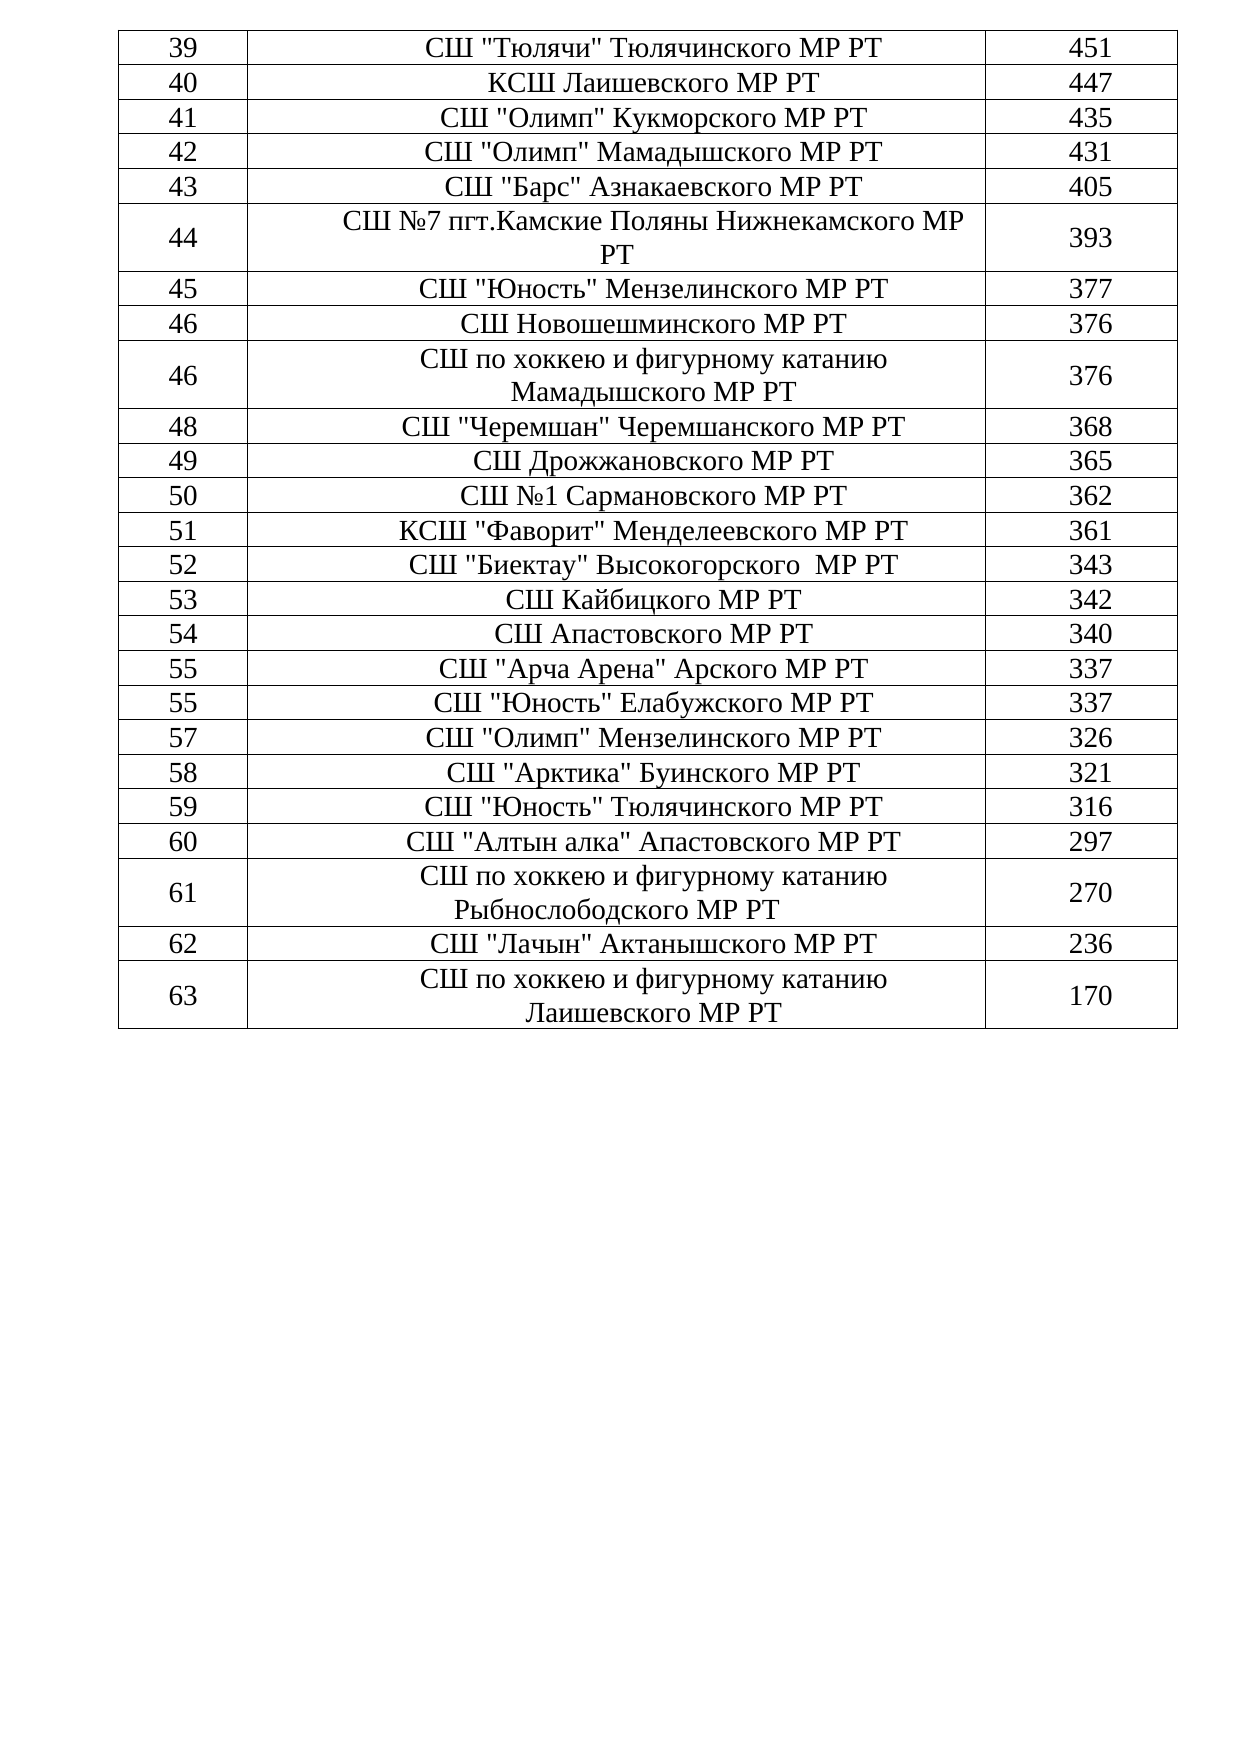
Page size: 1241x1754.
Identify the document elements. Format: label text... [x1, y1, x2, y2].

table_cell 340 [986, 616, 1177, 650]
table_cell 431 [986, 134, 1177, 168]
table_cell 447 [986, 65, 1177, 99]
table_cell 376 [986, 306, 1177, 340]
table_cell 270 [986, 859, 1177, 926]
table_cell 343 [986, 547, 1177, 581]
table_cell СШ "Олимп" Мамадышского МР РТ [248, 134, 985, 168]
table_cell 61 [119, 859, 247, 926]
table_cell СШ "Алтын алка" Апастовского МР РТ [248, 824, 985, 857]
table_cell 362 [986, 478, 1177, 512]
table_cell 40 [119, 65, 247, 99]
table_cell 393 [986, 204, 1177, 271]
table_cell СШ "Барс" Азнакаевского МР РТ [248, 169, 985, 202]
table_cell 44 [119, 204, 247, 271]
table_cell СШ "Юность" Тюлячинского МР РТ [248, 789, 985, 823]
table_cell 46 [119, 341, 247, 408]
table_cell СШ "Арктика" Буинского МР РТ [248, 755, 985, 788]
table_cell 316 [986, 789, 1177, 823]
table_cell СШ Новошешминского МР РТ [248, 306, 985, 340]
table_cell СШ "Юность" Елабужского МР РТ [248, 686, 985, 719]
table_cell СШ №1 Сармановского МР РТ [248, 478, 985, 512]
table_cell СШ №7 пгт.Камские Поляны Нижнекамского МР РТ [248, 204, 985, 271]
table_cell 49 [119, 444, 247, 477]
table_cell СШ "Юность" Мензелинского МР РТ [248, 272, 985, 305]
table_cell 60 [119, 824, 247, 857]
table_cell СШ по хоккею и фигурному катанию Рыбнослободского МР РТ [248, 859, 985, 926]
table_cell 59 [119, 789, 247, 823]
table_cell 55 [119, 651, 247, 684]
table_cell СШ "Черемшан" Черемшанского МР РТ [248, 409, 985, 442]
table_cell 361 [986, 513, 1177, 546]
table_cell 170 [986, 961, 1177, 1028]
table_cell 54 [119, 616, 247, 650]
table_cell 55 [119, 686, 247, 719]
table_cell 236 [986, 927, 1177, 960]
table_cell 57 [119, 720, 247, 754]
table_cell СШ "Олимп" Кукморского МР РТ [248, 100, 985, 133]
table_cell 51 [119, 513, 247, 546]
table_cell 337 [986, 651, 1177, 684]
table_cell 405 [986, 169, 1177, 202]
table_cell 368 [986, 409, 1177, 442]
table_cell 342 [986, 582, 1177, 615]
table_cell СШ "Олимп" Мензелинского МР РТ [248, 720, 985, 754]
table_cell 435 [986, 100, 1177, 133]
table_cell 297 [986, 824, 1177, 857]
table_cell 451 [986, 31, 1177, 64]
table_cell 41 [119, 100, 247, 133]
table_cell СШ "Биектау" Высокогорского МР РТ [248, 547, 985, 581]
table_cell 321 [986, 755, 1177, 788]
table_cell 43 [119, 169, 247, 202]
table_cell 39 [119, 31, 247, 64]
table_cell СШ "Лачын" Актанышского МР РТ [248, 927, 985, 960]
table_cell 377 [986, 272, 1177, 305]
table_cell 50 [119, 478, 247, 512]
table_cell 337 [986, 686, 1177, 719]
table_cell СШ Кайбицкого МР РТ [248, 582, 985, 615]
table_cell СШ по хоккею и фигурному катанию Лаишевского МР РТ [248, 961, 985, 1028]
table_cell 376 [986, 341, 1177, 408]
table_cell 46 [119, 306, 247, 340]
table_cell 365 [986, 444, 1177, 477]
table_cell КСШ "Фаворит" Менделеевского МР РТ [248, 513, 985, 546]
table_cell 63 [119, 961, 247, 1028]
table_cell СШ "Тюлячи" Тюлячинского МР РТ [248, 31, 985, 64]
table_cell СШ Апастовского МР РТ [248, 616, 985, 650]
table_cell 58 [119, 755, 247, 788]
table_cell 62 [119, 927, 247, 960]
table_cell КСШ Лаишевского МР РТ [248, 65, 985, 99]
table_cell СШ Дрожжановского МР РТ [248, 444, 985, 477]
table_cell 326 [986, 720, 1177, 754]
table_cell 53 [119, 582, 247, 615]
table_cell 52 [119, 547, 247, 581]
table_cell СШ "Арча Арена" Арского МР РТ [248, 651, 985, 684]
table_cell 45 [119, 272, 247, 305]
table_cell 42 [119, 134, 247, 168]
table_cell 48 [119, 409, 247, 442]
table_cell СШ по хоккею и фигурному катанию Мамадышского МР РТ [248, 341, 985, 408]
